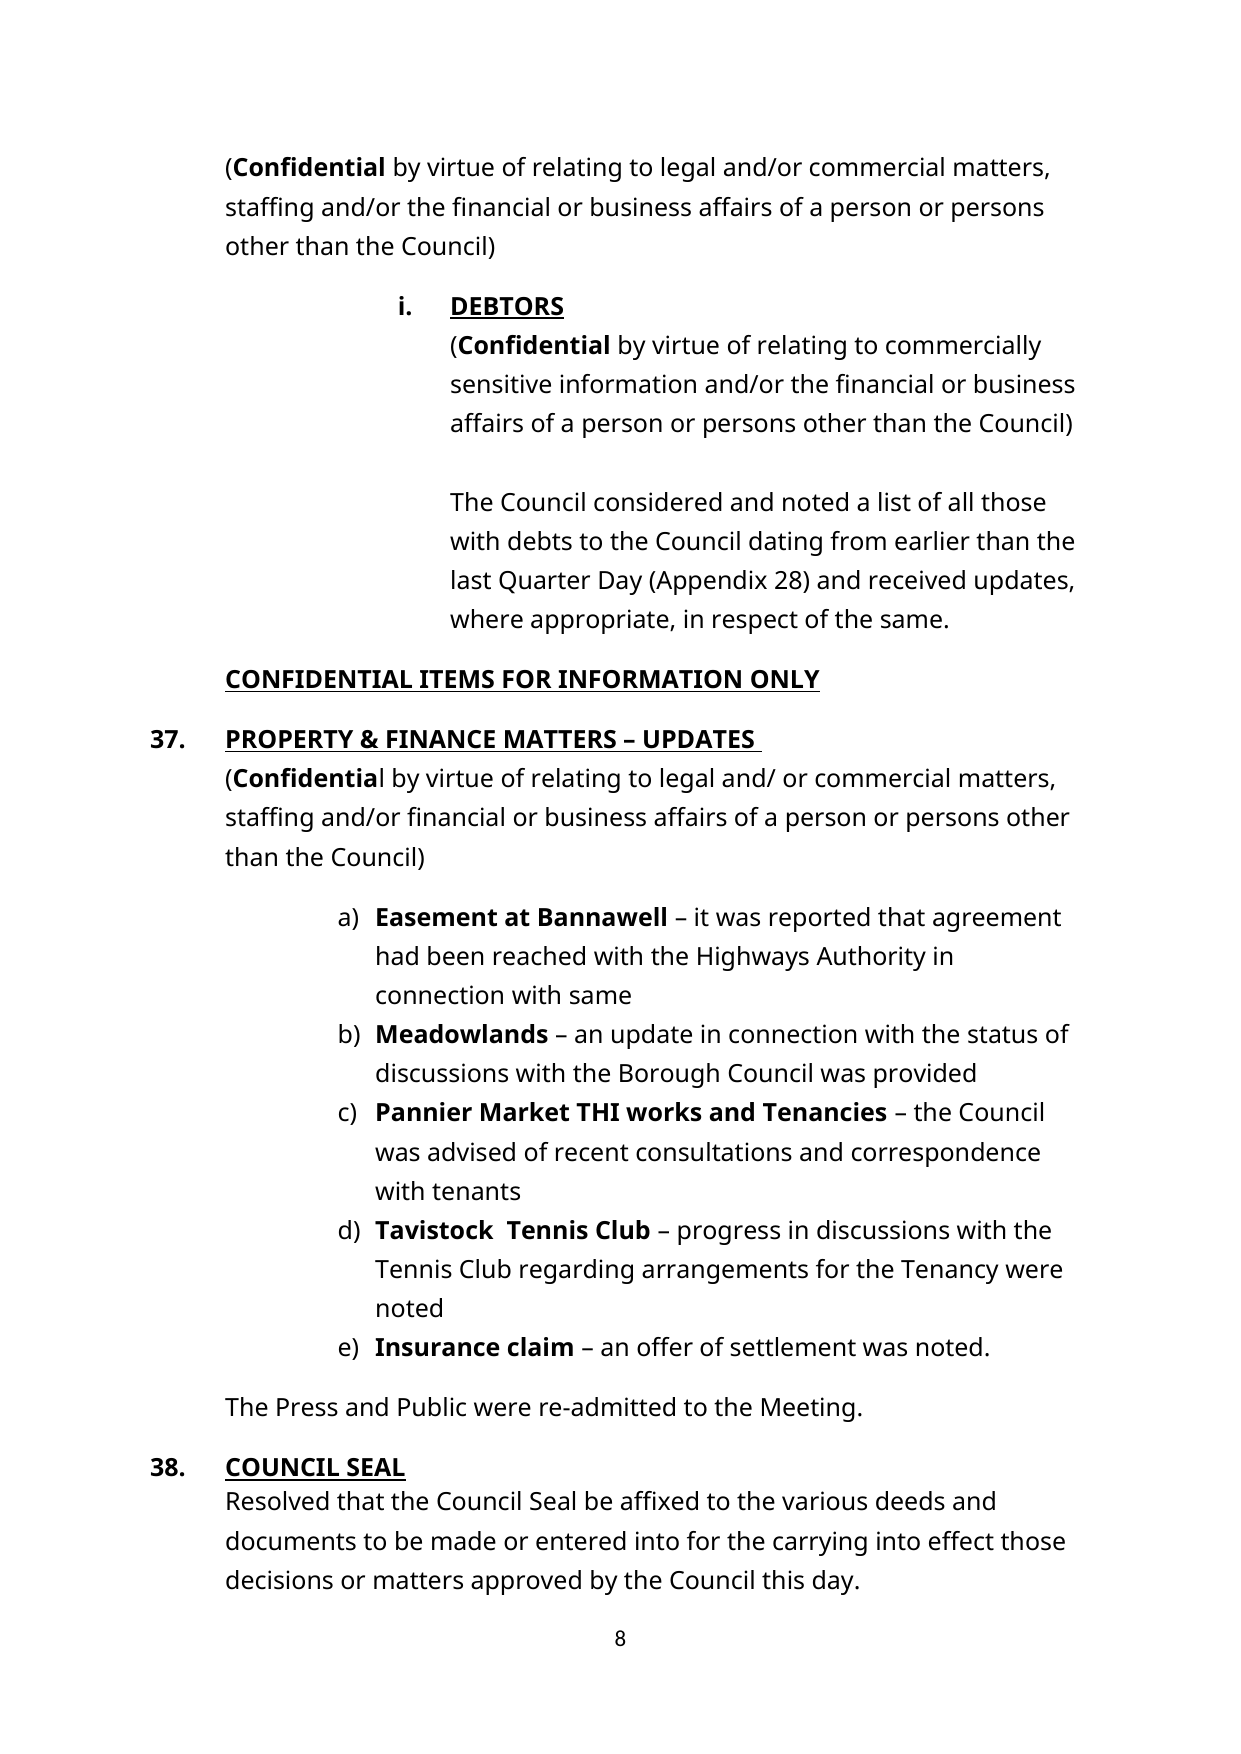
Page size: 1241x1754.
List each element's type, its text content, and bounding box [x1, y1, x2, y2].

list (Confidential by virtue of relating to commercially sensitive information and/or the financial or business affairs of a person or persons other than the Council) [450, 327, 1090, 440]
text Resolved that the Council Seal be affixed to the various deeds and documents to be made or entered into for the carrying into effect those decisions or matters approved by the Council this day. [225, 1484, 1090, 1596]
list Tavistock Tennis Club – progress in discussions with the Tennis Club regarding arrangements for the Tenancy were noted [337, 1212, 1090, 1325]
list Meadowlands – an update in connection with the status of discussions with the Borough Council was provided [337, 1017, 1090, 1090]
list Insurance claim – an offer of settlement was noted. [337, 1330, 1090, 1364]
list Pannier Market THI works and Tenancies – the Council was advised of recent consultations and correspondence with tenants [337, 1095, 1090, 1207]
list Easement at Bannawell – it was reported that agreement had been reached with the Highways Authority in connection with same [337, 899, 1090, 1012]
text (Confidential by virtue of relating to legal and/or commercial matters, staffing and/or the financial or business affairs of a person or persons other than the Council) [225, 150, 1090, 262]
text (Confidential by virtue of relating to legal and/ or commercial matters, staffing and/or financial or business affairs of a person or persons other than the Council) [225, 761, 1090, 873]
list The Council considered and noted a list of all those with debts to the Council dating from earlier than the last Quarter Day (Appendix 28) and received updates, where appropriate, in respect of the same. [450, 484, 1090, 636]
text The Press and Public were re-admitted to the Meeting. [150, 1390, 1090, 1424]
text 38. COUNCIL SEAL [150, 1450, 1090, 1484]
text CONFIDENTIAL ITEMS FOR INFORMATION ONLY [150, 662, 1090, 696]
text 37. PROPERTY & FINANCE MATTERS – UPDATES [150, 722, 1090, 756]
list DEBTORS [412, 288, 1090, 322]
